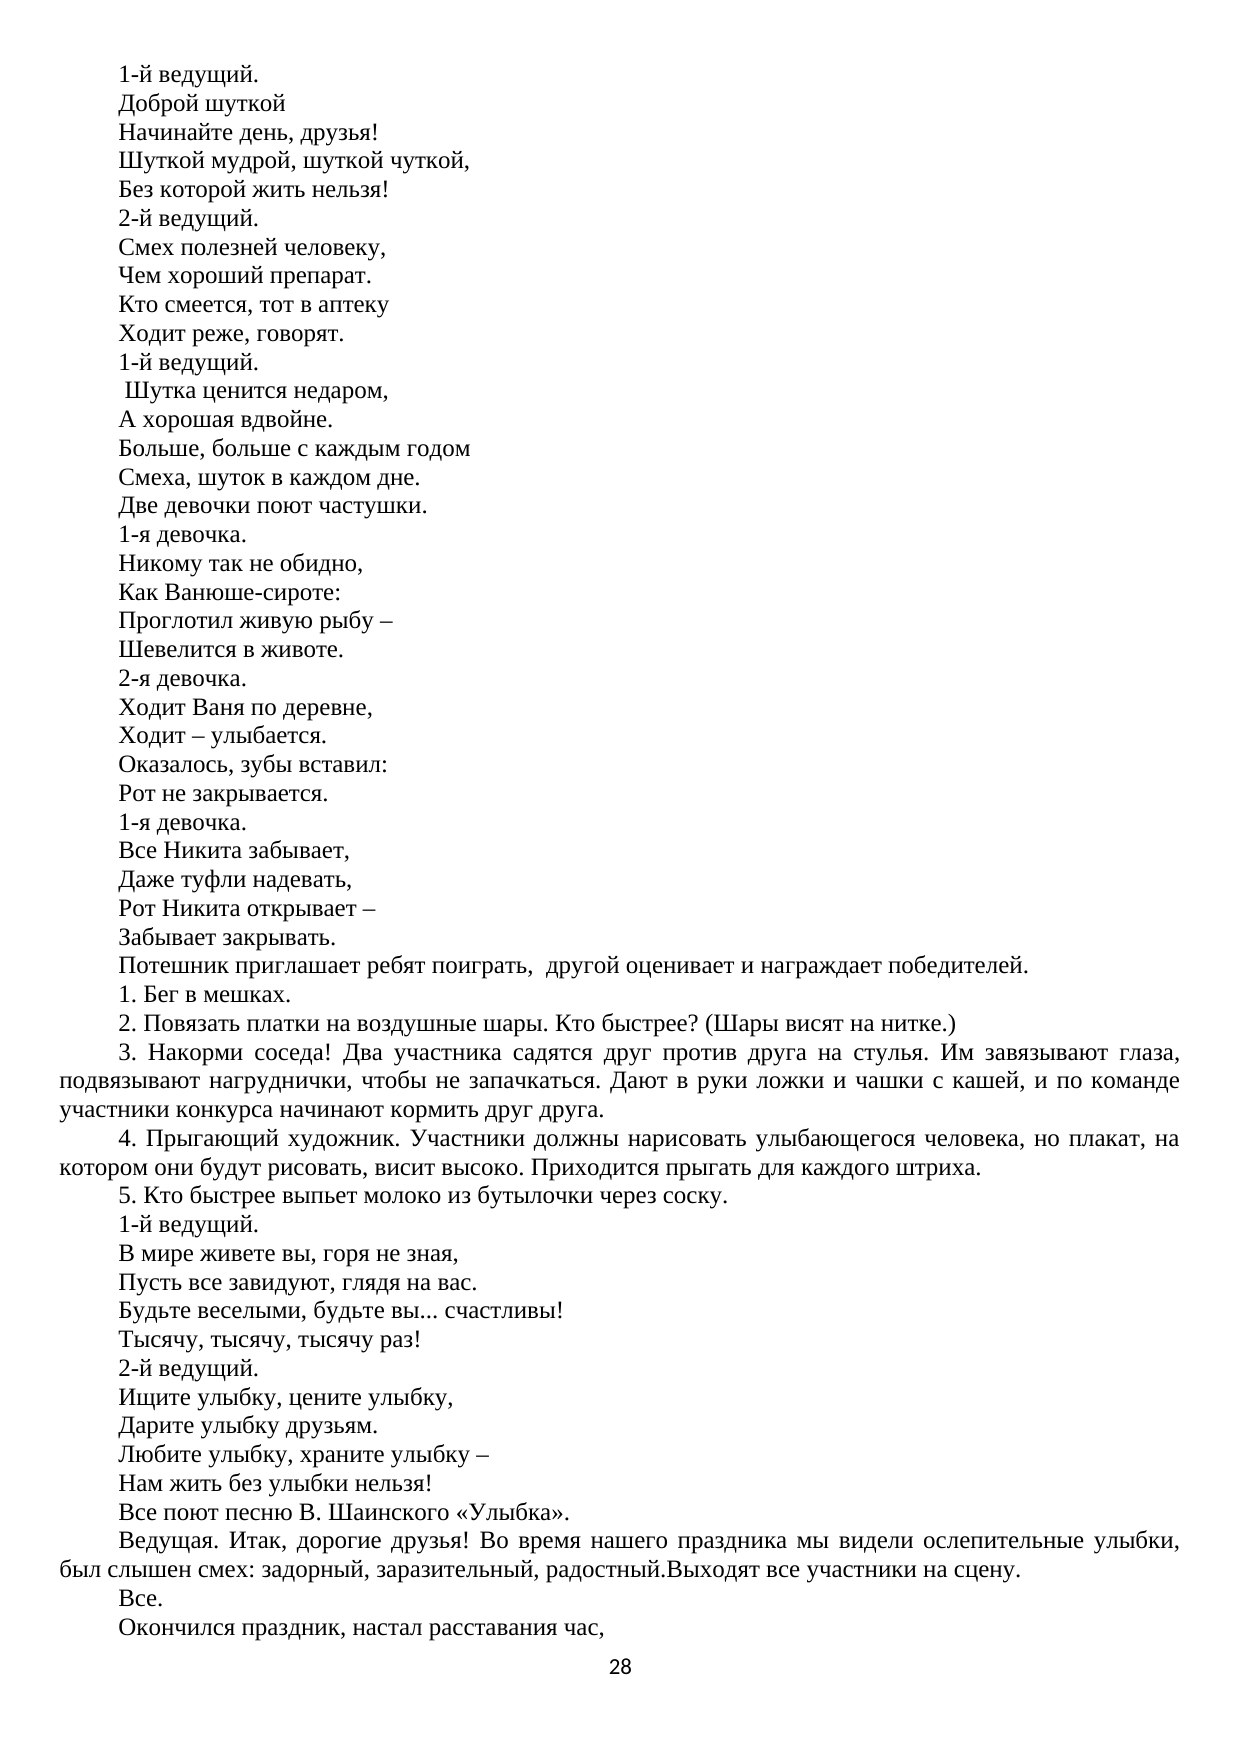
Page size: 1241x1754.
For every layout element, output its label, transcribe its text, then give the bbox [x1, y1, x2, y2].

text Потешник приглашает ребят поиграть, другой оценивает и награждает победителей. [59, 950, 1181, 979]
text Чем хороший препарат. [59, 260, 1181, 289]
text Смеха, шуток в каждом дне. [59, 462, 1181, 490]
text 2-й ведущий. [59, 203, 1181, 232]
text Даже туфли надевать, [59, 864, 1181, 893]
text Забывает закрывать. [59, 922, 1181, 950]
text Кто смеется, тот в аптеку [59, 289, 1181, 318]
text Любите улыбку, храните улыбку – [59, 1439, 1181, 1468]
text Две девочки поют частушки. [59, 490, 1181, 519]
text 1-й ведущий. [59, 347, 1181, 375]
text Все Никита забывает, [59, 835, 1181, 864]
text 1-я девочка. [59, 519, 1181, 548]
text 1. Бег в мешках. [59, 979, 1181, 1008]
text Шутка ценится недаром, [59, 375, 1181, 404]
text Пусть все завидуют, глядя на вас. [59, 1267, 1181, 1295]
text Шуткой мудрой, шуткой чуткой, [59, 145, 1181, 174]
text Ведущая. Итак, дорогие друзья! Во время нашего праздника мы видели ослепительные улыбки, был слышен смех: задорный, заразительный, радостный.Выходят все участники на сцену. [59, 1525, 1181, 1583]
text Шевелится в животе. [59, 634, 1181, 663]
text 1-й ведущий. [59, 59, 1181, 88]
text Тысячу, тысячу, тысячу раз! [59, 1324, 1181, 1353]
text 3. Накорми соседа! Два участника садятся друг против друга на стулья. Им завязывают глаза, подвязывают нагруднички, чтобы не запачкаться. Дают в руки ложки и чашки с кашей, и по команде участники конкурса начинают кормить друг друга. [59, 1037, 1181, 1123]
text Все поют песню В. Шаинского «Улыбка». [59, 1497, 1181, 1525]
text Дарите улыбку друзьям. [59, 1410, 1181, 1439]
text Окончился праздник, настал расставания час, [59, 1612, 1181, 1640]
text 2. Повязать платки на воздушные шары. Кто быстрее? (Шары висят на нитке.) [59, 1008, 1181, 1037]
text 1-й ведущий. [59, 1209, 1181, 1238]
text 4. Прыгающий художник. Участники должны нарисовать улыбающегося человека, но плакат, на котором они будут рисовать, висит высоко. Приходится прыгать для каждого штриха. [59, 1123, 1181, 1180]
text Все. [59, 1583, 1181, 1612]
text Ходит реже, говорят. [59, 318, 1181, 347]
text Рот не закрывается. [59, 778, 1181, 807]
text Начинайте день, друзья! [59, 117, 1181, 145]
text Больше, больше с каждым годом [59, 433, 1181, 462]
text Без которой жить нельзя! [59, 174, 1181, 203]
text Ищите улыбку, цените улыбку, [59, 1382, 1181, 1410]
text Оказалось, зубы вставил: [59, 749, 1181, 778]
text Рот Никита открывает – [59, 893, 1181, 922]
text В мире живете вы, горя не зная, [59, 1238, 1181, 1267]
text Проглотил живую рыбу – [59, 605, 1181, 634]
text А хорошая вдвойне. [59, 404, 1181, 433]
text Будьте веселыми, будьте вы... счастливы! [59, 1295, 1181, 1324]
text Как Ванюше-сироте: [59, 577, 1181, 605]
text 5. Кто быстрее выпьет молоко из бутылочки через соску. [59, 1180, 1181, 1209]
text 2-я девочка. [59, 663, 1181, 692]
text Никому так не обидно, [59, 548, 1181, 577]
text Смех полезней человеку, [59, 232, 1181, 260]
text 2-й ведущий. [59, 1353, 1181, 1382]
text 1-я девочка. [59, 807, 1181, 835]
text Ходит Ваня по деревне, [59, 692, 1181, 720]
text Нам жить без улыбки нельзя! [59, 1468, 1181, 1497]
text Доброй шуткой [59, 88, 1181, 117]
text Ходит – улыбается. [59, 720, 1181, 749]
